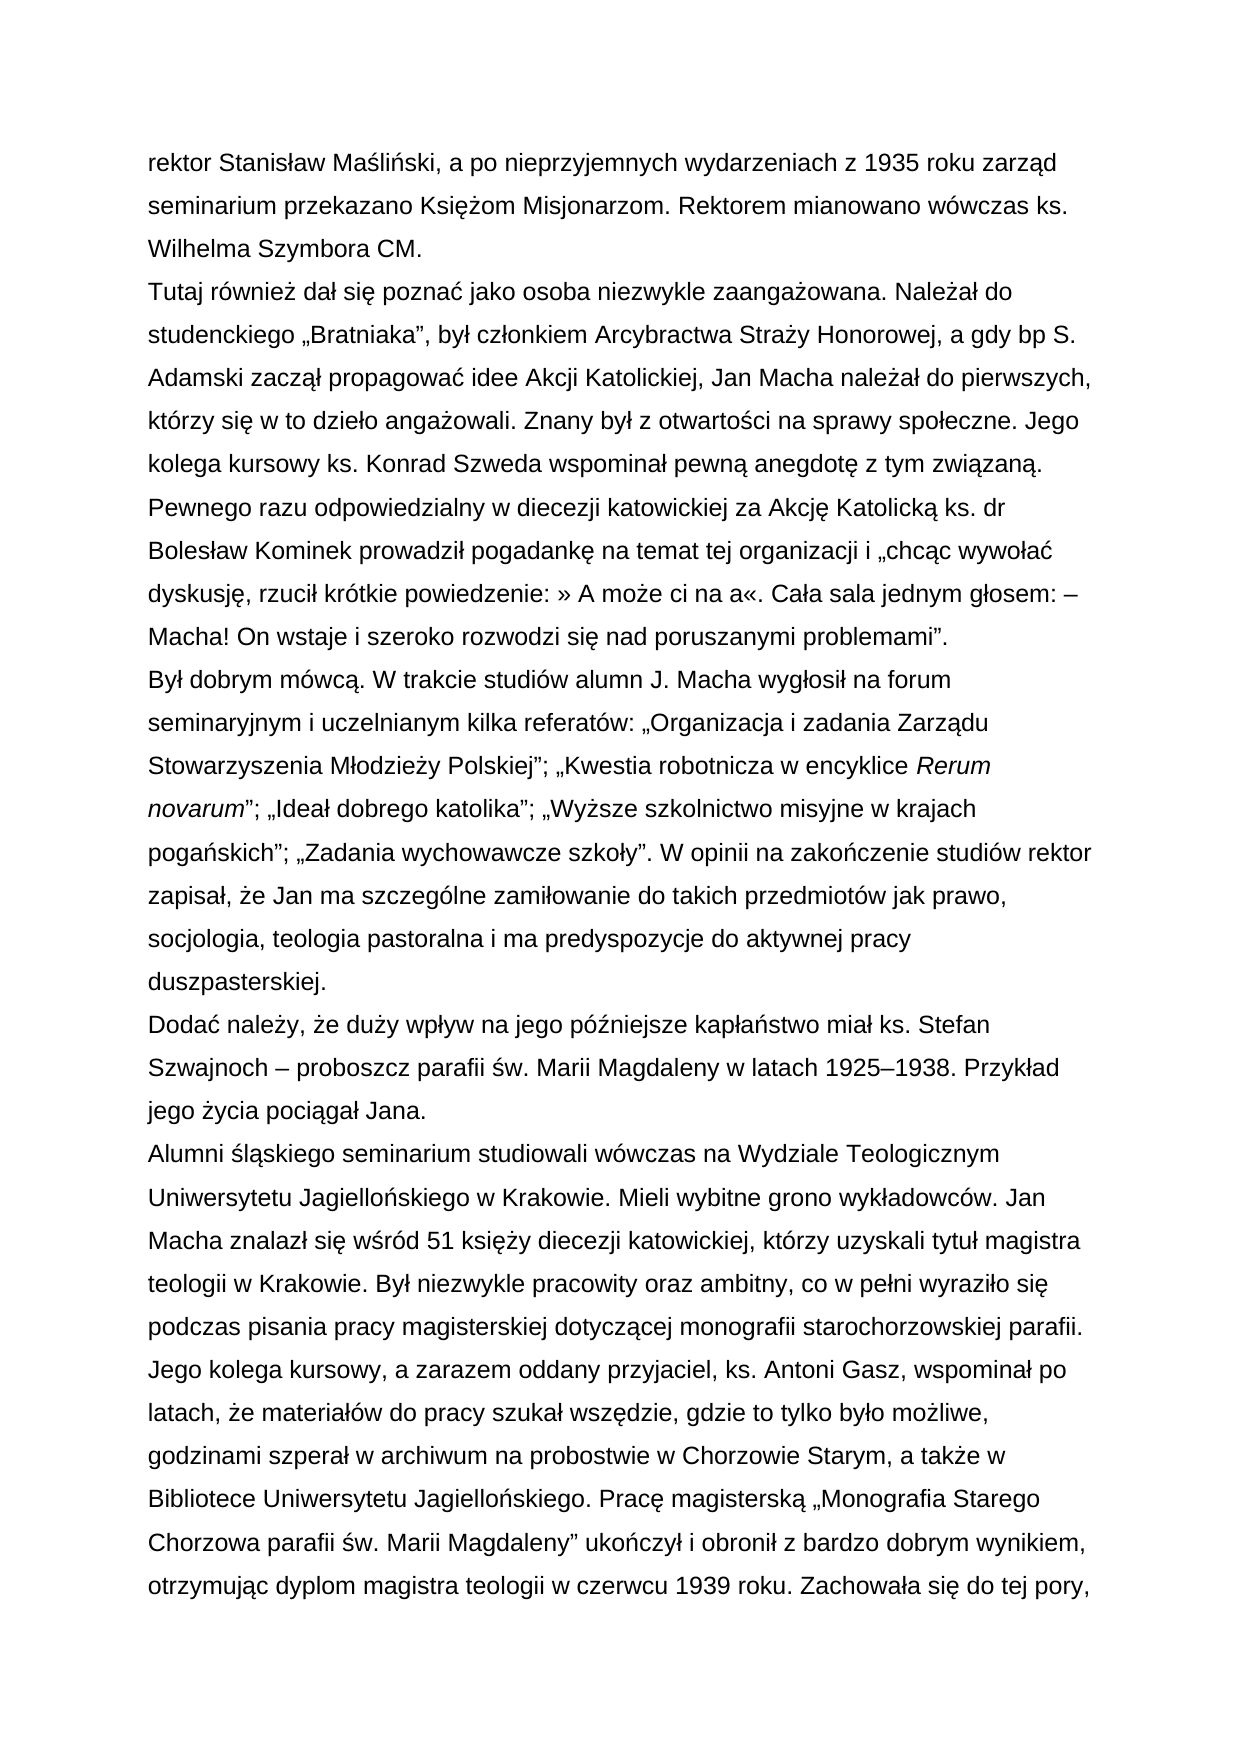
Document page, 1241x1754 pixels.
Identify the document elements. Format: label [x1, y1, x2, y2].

text [148, 148, 1093, 1599]
